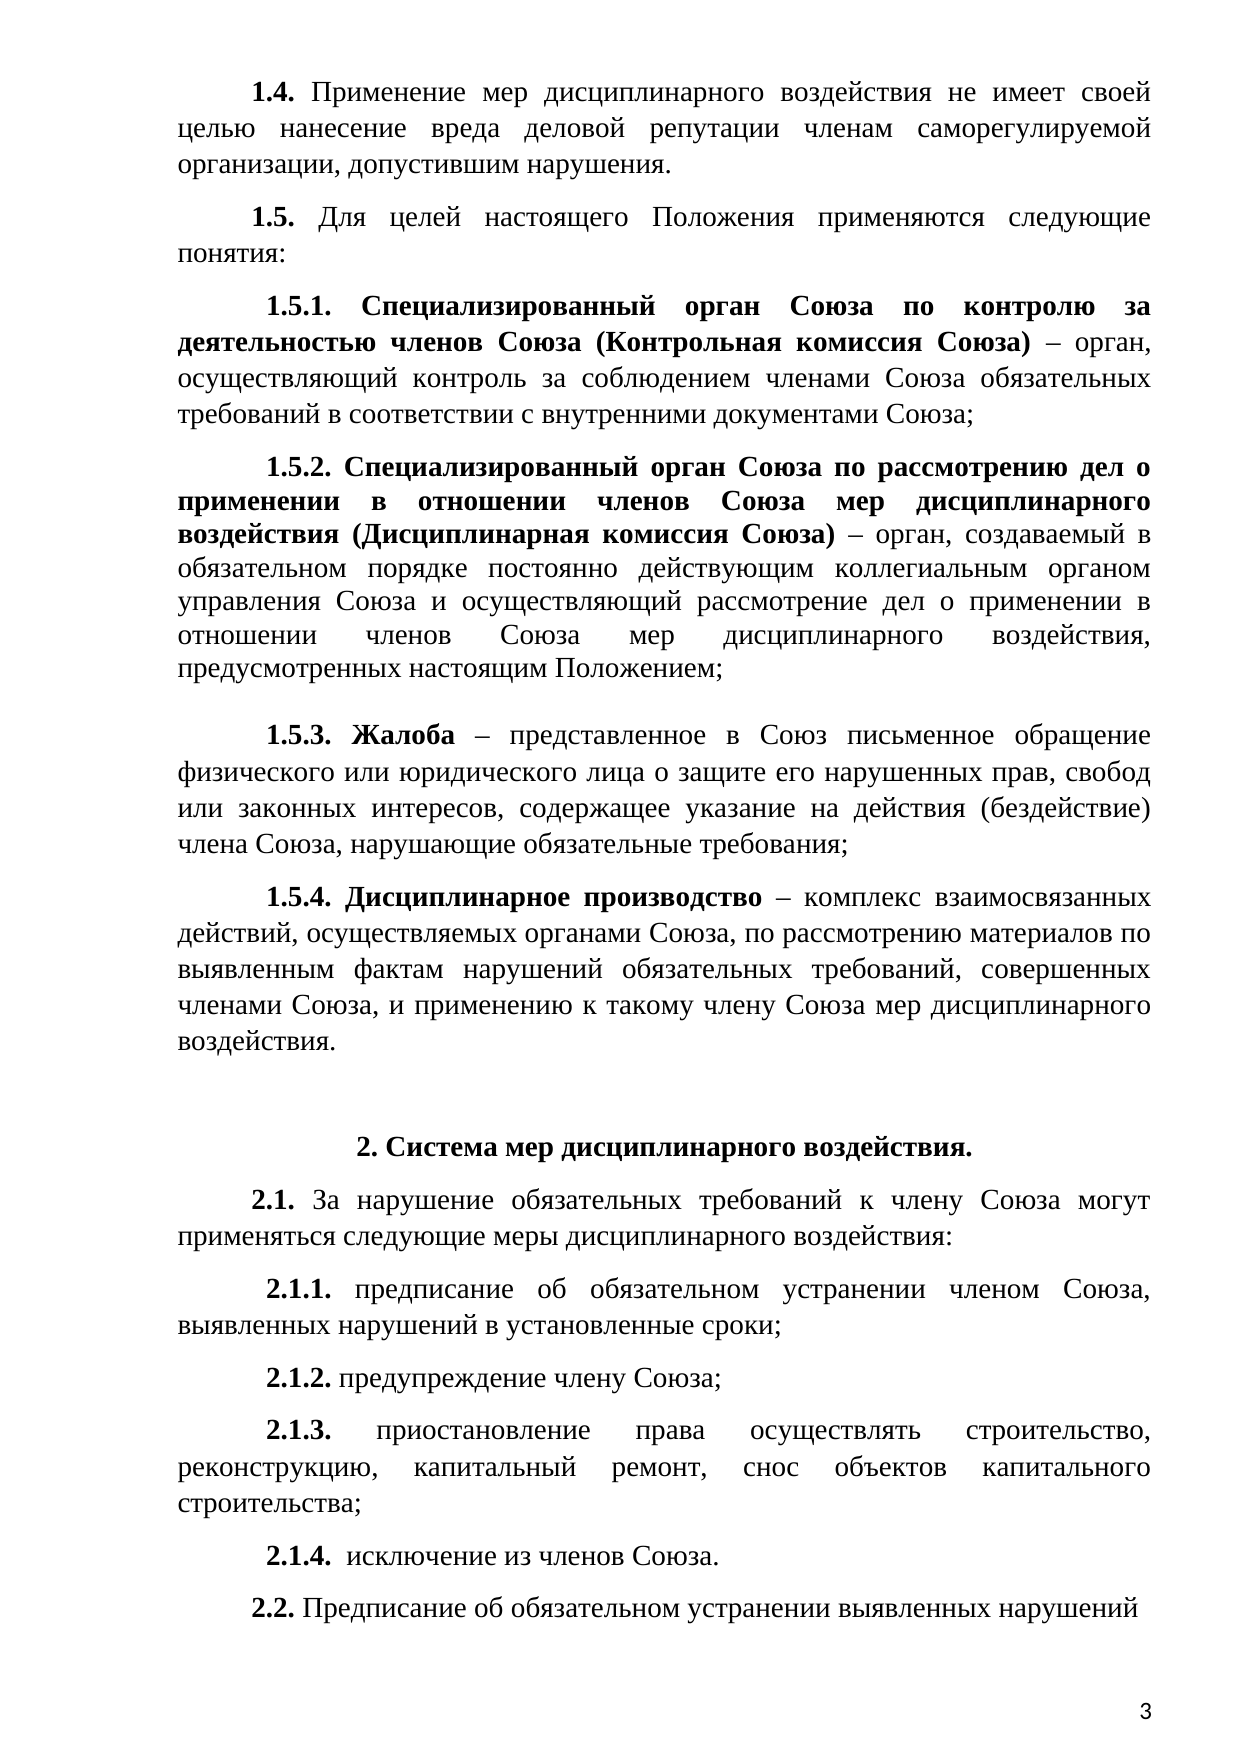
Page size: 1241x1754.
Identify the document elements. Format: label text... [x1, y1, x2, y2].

text 1.5.1. Специализированный орган Союза по контролю за деятельностью членов Союза (Контрольная комиссия Союза) – орган, осуществляющий контроль за соблюдением членами Союза обязательных требований в соответствии с внутренними документами Союза; [177, 288, 1152, 430]
text 2. Система мер дисциплинарного воздействия. [177, 1129, 1152, 1162]
text 2.1. За нарушение обязательных требований к члену Союза могут применяться следующие меры дисциплинарного воздействия: [177, 1182, 1152, 1251]
text 1.4. Применение мер дисциплинарного воздействия не имеет своей целью нанесение вреда деловой репутации членам саморегулируемой организации, допустившим нарушения. [177, 74, 1152, 180]
text 2.2. Предписание об обязательном устранении выявленных нарушений [177, 1590, 1152, 1624]
text 2.1.1. предписание об обязательном устранении членом Союза, выявленных нарушений в установленные сроки; [177, 1271, 1152, 1340]
text 2.1.3. приостановление права осуществлять строительство, реконструкцию, капитальный ремонт, снос объектов капитального строительства; [177, 1412, 1152, 1518]
text 1.5.2. Специализированный орган Союза по рассмотрению дел о применении в отношении членов Союза мер дисциплинарного воздействия (Дисциплинарная комиссия Союза) – орган, создаваемый в обязательном порядке постоянно действующим коллегиальным органом управления Союза и осуществляющий рассмотрение дел о применении в отношении членов Союза мер дисциплинарного воздействия, предусмотренных настоящим Положением; [177, 449, 1152, 684]
text 2.1.4. исключение из членов Союза. [177, 1538, 1152, 1571]
text 1.5.4. Дисциплинарное производство – комплекс взаимосвязанных действий, осуществляемых органами Союза, по рассмотрению материалов по выявленным фактам нарушений обязательных требований, совершенных членами Союза, и применению к такому члену Союза мер дисциплинарного воздействия. [177, 879, 1152, 1057]
text 1.5. Для целей настоящего Положения применяются следующие понятия: [177, 199, 1152, 269]
text 2.1.2. предупреждение члену Союза; [177, 1360, 1152, 1393]
text 1.5.3. Жалоба – представленное в Союз письменное обращение физического или юридического лица о защите его нарушенных прав, свобод или законных интересов, содержащее указание на действия (бездействие) члена Союза, нарушающие обязательные требования; [177, 717, 1152, 859]
